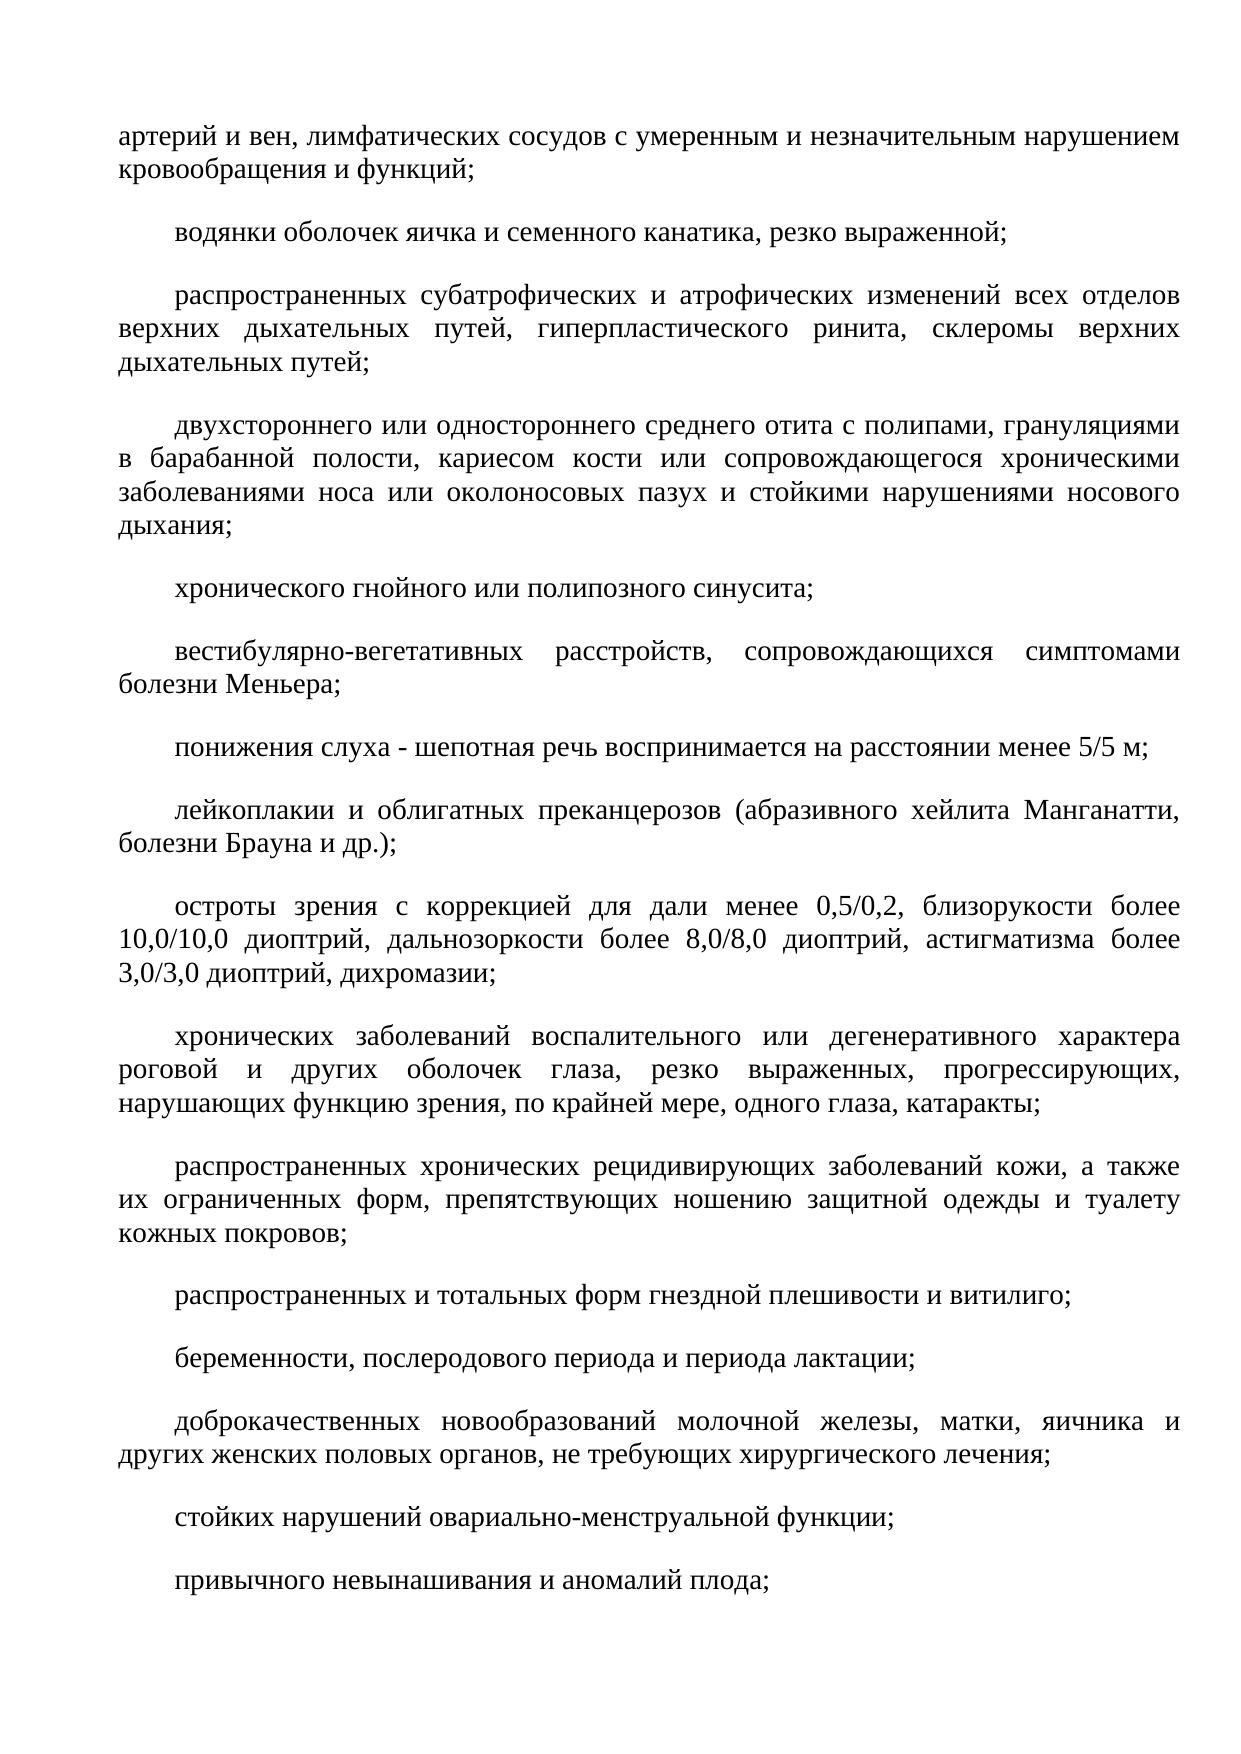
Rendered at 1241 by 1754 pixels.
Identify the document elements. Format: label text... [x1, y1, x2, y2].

text стойких нарушений овариально-менструальной функции; [118, 1499, 1181, 1533]
text распространенных и тотальных форм гнездной плешивости и витилиго; [118, 1277, 1181, 1311]
text хронического гнойного или полипозного синусита; [118, 570, 1181, 604]
text остроты зрения с коррекцией для дали менее 0,5/0,2, близорукости более 10,0/10,0 диоптрий, дальнозоркости более 8,0/8,0 диоптрий, астигматизма более 3,0/3,0 диоптрий, дихромазии; [118, 888, 1181, 989]
text беременности, послеродового периода и периода лактации; [118, 1340, 1181, 1374]
text вестибулярно-вегетативных расстройств, сопровождающихся симптомами болезни Меньера; [118, 633, 1181, 700]
text водянки оболочек яичка и семенного канатика, резко выраженной; [118, 214, 1181, 248]
text хронических заболеваний воспалительного или дегенеративного характера роговой и других оболочек глаза, резко выраженных, прогрессирующих, нарушающих функцию зрения, по крайней мере, одного глаза, катаракты; [118, 1018, 1181, 1118]
text понижения слуха - шепотная речь воспринимается на расстоянии менее 5/5 м; [118, 729, 1181, 763]
text лейкоплакии и облигатных преканцерозов (абразивного хейлита Манганатти, болезни Брауна и др.); [118, 792, 1181, 859]
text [118, 118, 1181, 185]
text доброкачественных новообразований молочной железы, матки, яичника и других женских половых органов, не требующих хирургического лечения; [118, 1403, 1181, 1470]
text распространенных хронических рецидивирующих заболеваний кожи, а также их ограниченных форм, препятствующих ношению защитной одежды и туалету кожных покровов; [118, 1148, 1181, 1248]
text привычного невынашивания и аномалий плода; [118, 1562, 1181, 1595]
text распространенных субатрофических и атрофических изменений всех отделов верхних дыхательных путей, гиперпластического ринита, склеромы верхних дыхательных путей; [118, 277, 1181, 378]
text двухстороннего или одностороннего среднего отита с полипами, грануляциями в барабанной полости, кариесом кости или сопровождающегося хроническими заболеваниями носа или околоносовых пазух и стойкими нарушениями носового дыхания; [118, 407, 1181, 541]
